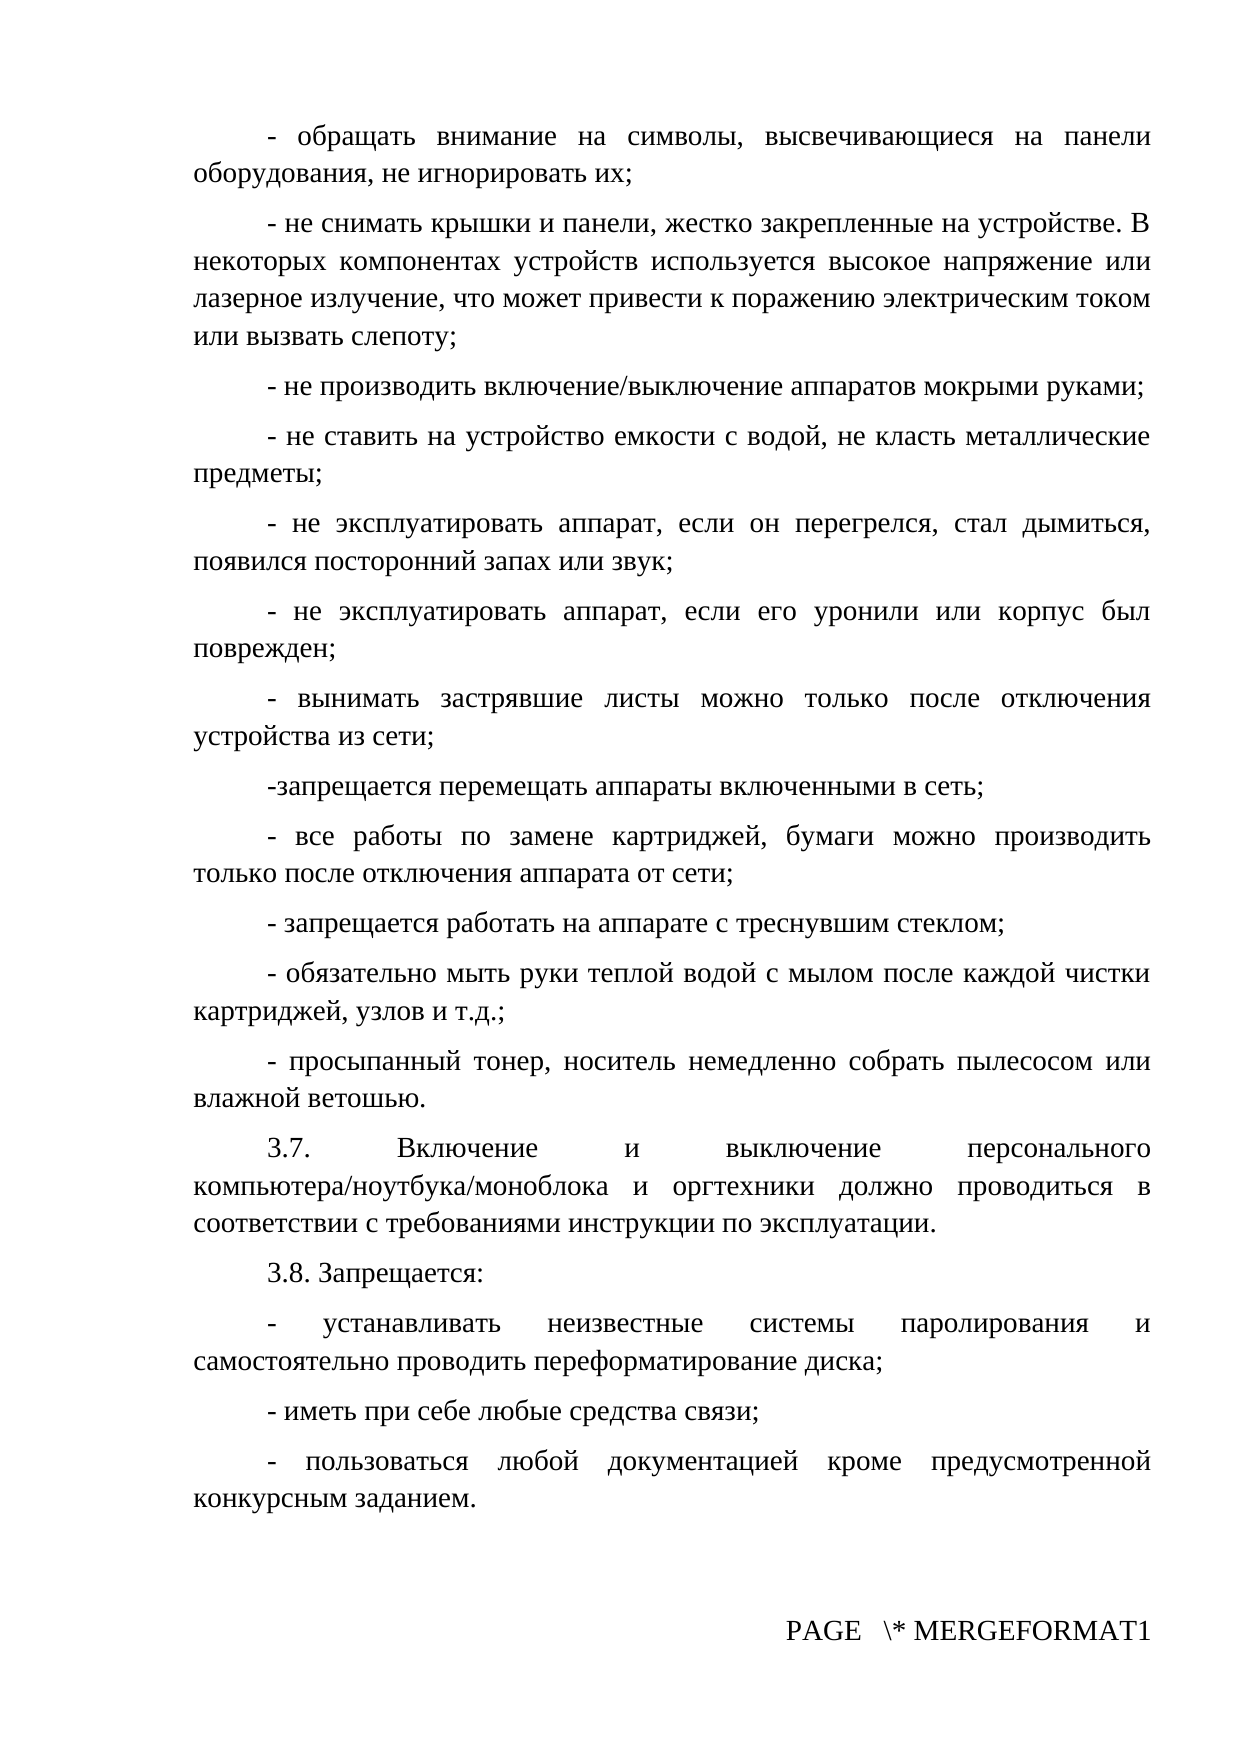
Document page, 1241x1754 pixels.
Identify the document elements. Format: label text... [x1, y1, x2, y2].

text -запрещается перемещать аппараты включенными в сеть; [193, 768, 1152, 802]
text - пользоваться любой документацией кроме предусмотренной конкурсным заданием. [193, 1443, 1152, 1514]
text 3.7. Включение и выключение персонального компьютера/ноутбука/моноблока и оргтехники должно проводиться в соответствии с требованиями инструкции по эксплуатации. [193, 1131, 1152, 1239]
text 3.8. Запрещается: [193, 1256, 1152, 1289]
text - иметь при себе любые средства связи; [193, 1393, 1152, 1427]
text - не производить включение/выключение аппаратов мокрыми руками; [193, 368, 1152, 402]
text - устанавливать неизвестные системы паролирования и самостоятельно проводить переформатирование диска; [193, 1306, 1152, 1377]
text - не эксплуатировать аппарат, если его уронили или корпус был поврежден; [193, 593, 1152, 664]
text - просыпанный тонер, носитель немедленно собрать пылесосом или влажной ветошью. [193, 1043, 1152, 1114]
text - не снимать крышки и панели, жестко закрепленные на устройстве. В некоторых компонентах устройств используется высокое напряжение или лазерное излучение, что может привести к поражению электрическим током или вызвать слепоту; [193, 206, 1152, 352]
text - запрещается работать на аппарате с треснувшим стеклом; [193, 906, 1152, 939]
text - все работы по замене картриджей, бумаги можно производить только после отключения аппарата от сети; [193, 818, 1152, 889]
text - вынимать застрявшие листы можно только после отключения устройства из сети; [193, 681, 1152, 752]
text - не эксплуатировать аппарат, если он перегрелся, стал дымиться, появился посторонний запах или звук; [193, 506, 1152, 577]
text - обязательно мыть руки теплой водой с мылом после каждой чистки картриджей, узлов и т.д.; [193, 956, 1152, 1027]
text - не ставить на устройство емкости с водой, не класть металлические предметы; [193, 418, 1152, 489]
text - обращать внимание на символы, высвечивающиеся на панели оборудования, не игнорировать их; [193, 118, 1152, 189]
